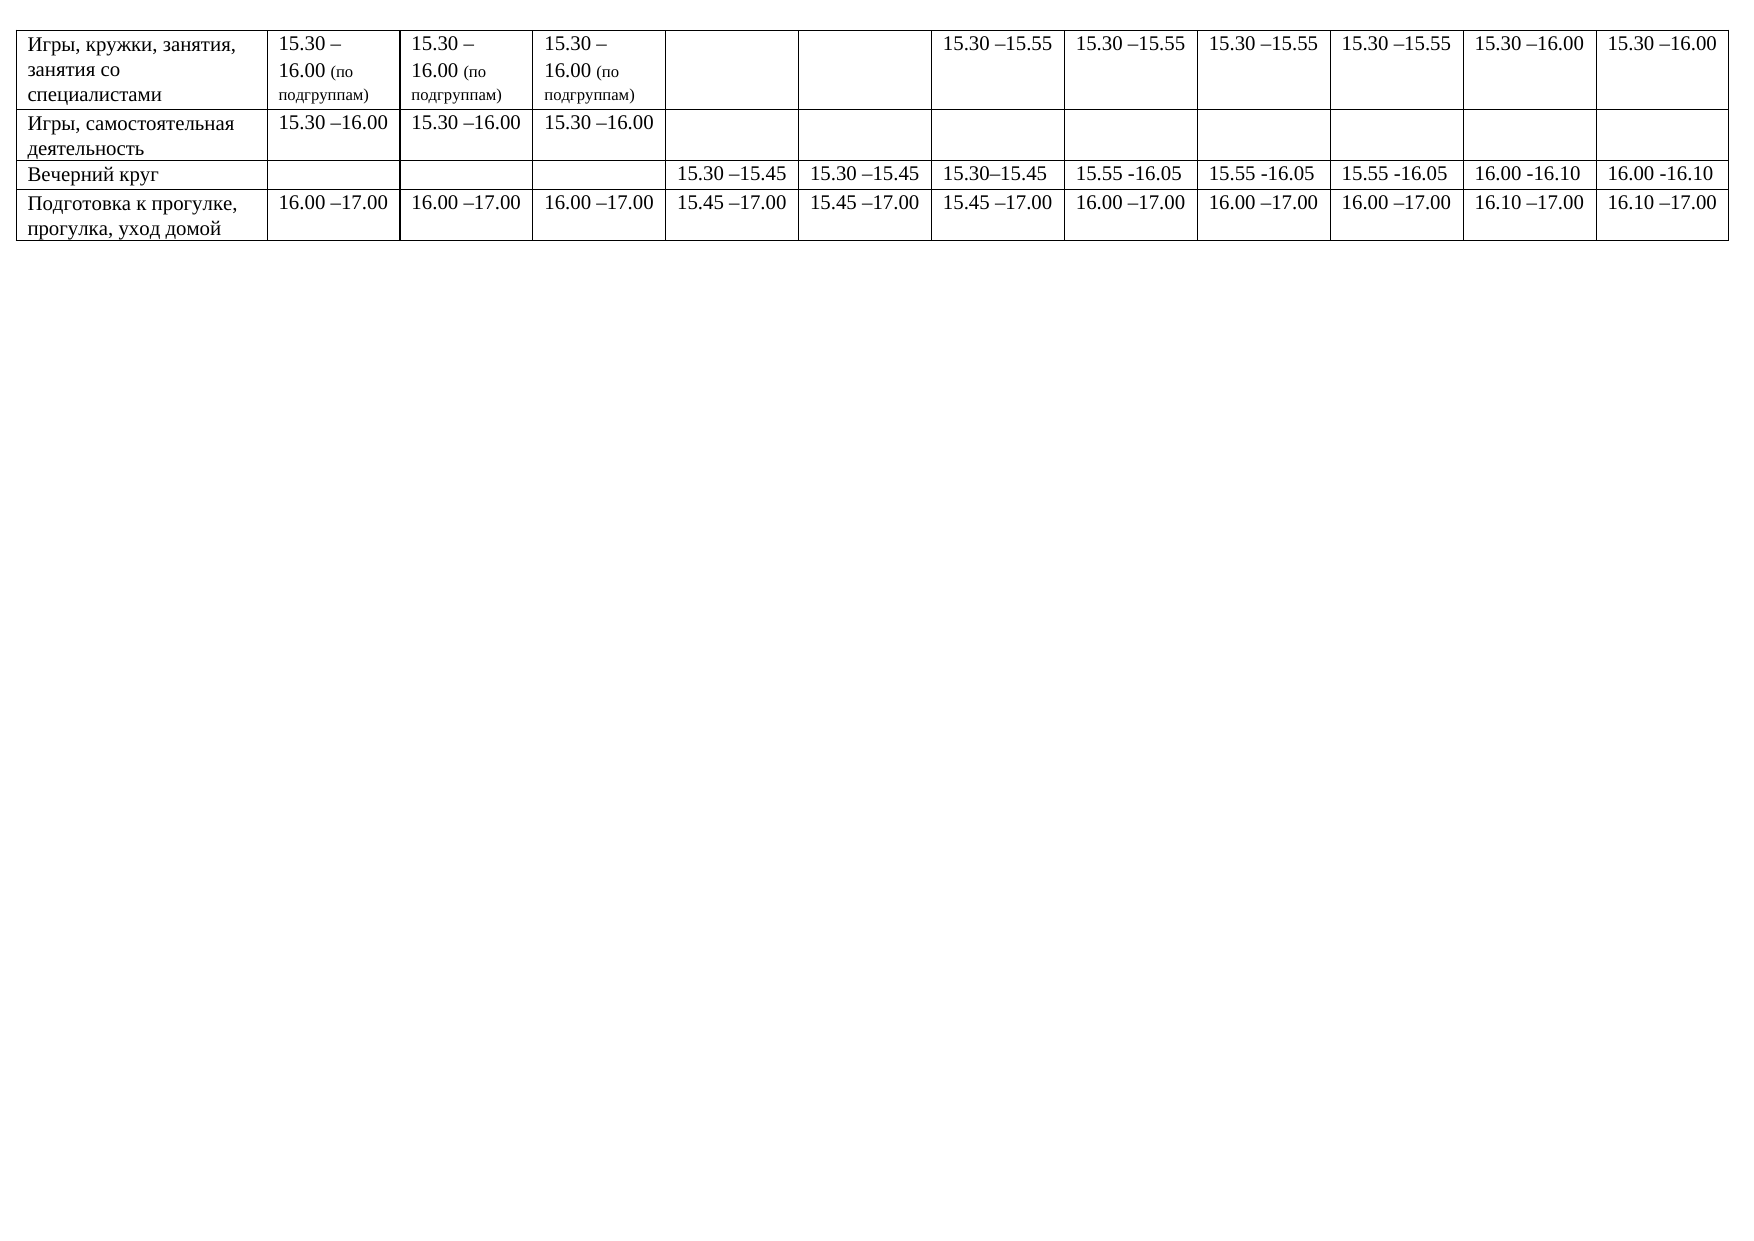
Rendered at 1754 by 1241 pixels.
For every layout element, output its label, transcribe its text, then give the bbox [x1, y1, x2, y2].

table_header 15.30 –16.00 [1597, 31, 1728, 108]
table_cell 15.30 –16.00 [401, 110, 532, 159]
table_cell 15.30 –16.00 [533, 110, 665, 159]
table_cell [1597, 110, 1728, 159]
table_cell 15.30–15.45 [932, 161, 1064, 189]
table_header 15.30 –15.55 [1331, 31, 1463, 108]
table_cell [1464, 110, 1596, 159]
table_cell 15.55 -16.05 [1198, 161, 1330, 189]
table_header 15.30 –16.00 [1464, 31, 1596, 108]
table_header 15.30 –15.55 [1198, 31, 1330, 108]
table_cell [268, 161, 399, 189]
table_cell [1331, 110, 1463, 159]
table_header 15.30 – 16.00 (по подгруппам) [401, 31, 532, 108]
table_cell [666, 110, 798, 159]
table_header 15.30 –15.55 [932, 31, 1064, 108]
table_cell 15.45 –17.00 [666, 190, 798, 240]
table_header [666, 31, 798, 108]
table_cell [932, 110, 1064, 159]
table_cell [1065, 110, 1197, 159]
table_cell 16.00 –17.00 [401, 190, 532, 240]
table_cell 16.00 –17.00 [1065, 190, 1197, 240]
table_cell 16.00 -16.10 [1464, 161, 1596, 189]
table_header 15.30 –15.55 [1065, 31, 1197, 108]
table_cell [533, 161, 665, 189]
table_cell [1198, 110, 1330, 159]
table_cell [799, 110, 931, 159]
table_cell 16.00 -16.10 [1597, 161, 1728, 189]
table_header Игры, кружки, занятия, занятия со специалистами [17, 31, 267, 108]
table_cell 15.30 –15.45 [666, 161, 798, 189]
table_cell 16.00 –17.00 [1331, 190, 1463, 240]
table_header 15.30 – 16.00 (по подгруппам) [533, 31, 665, 108]
table_cell 15.55 -16.05 [1331, 161, 1463, 189]
table_cell 15.55 -16.05 [1065, 161, 1197, 189]
table_cell 16.10 –17.00 [1597, 190, 1728, 240]
table_cell Вечерний круг [17, 161, 267, 189]
table_cell Подготовка к прогулке, прогулка, уход домой [17, 190, 267, 240]
table_cell 15.45 –17.00 [932, 190, 1064, 240]
table_cell 15.30 –16.00 [268, 110, 399, 159]
table_cell 15.30 –15.45 [799, 161, 931, 189]
table_cell [401, 161, 532, 189]
table_header 15.30 – 16.00 (по подгруппам) [268, 31, 399, 108]
table_cell 16.00 –17.00 [1198, 190, 1330, 240]
table_header [799, 31, 931, 108]
table_cell Игры, самостоятельная деятельность [17, 110, 267, 159]
table_cell 15.45 –17.00 [799, 190, 931, 240]
table_cell 16.00 –17.00 [268, 190, 399, 240]
table_cell 16.10 –17.00 [1464, 190, 1596, 240]
table_cell 16.00 –17.00 [533, 190, 665, 240]
